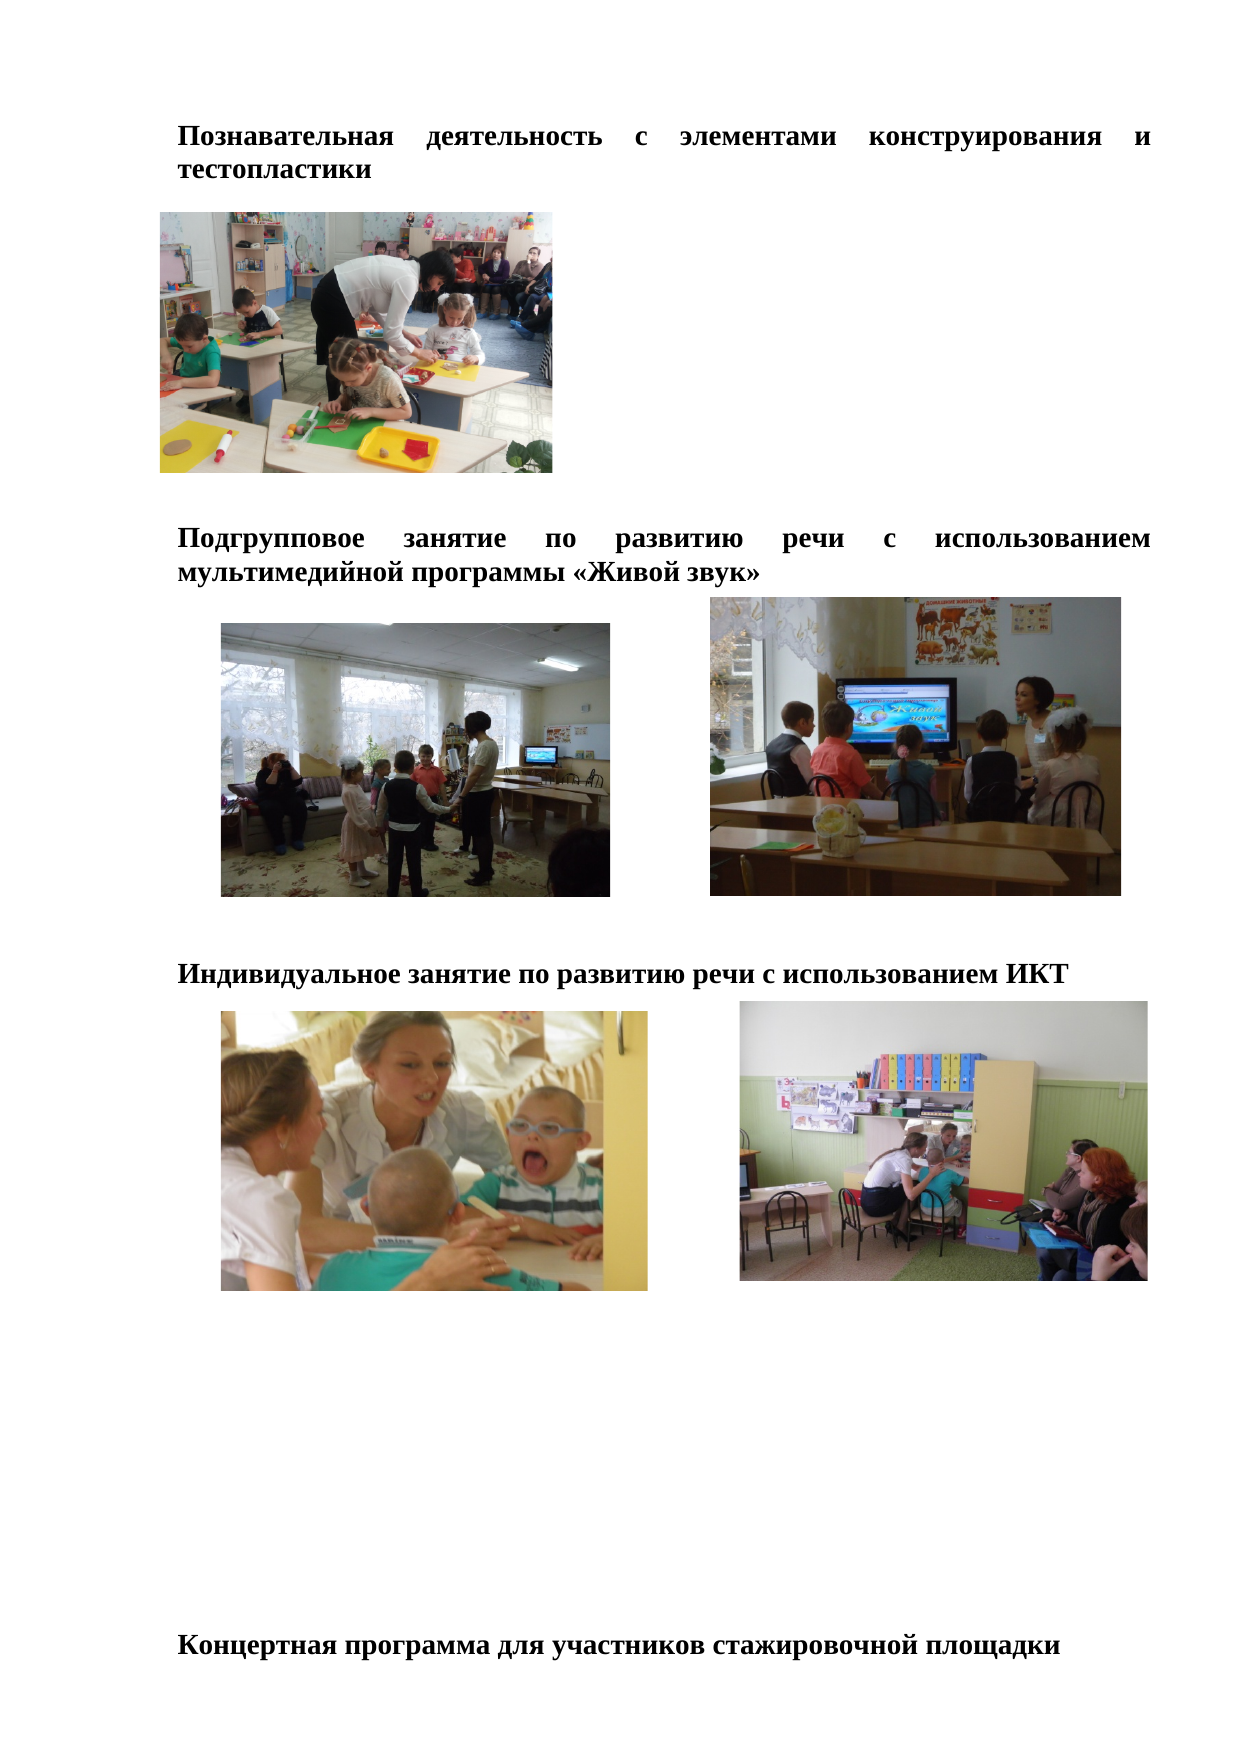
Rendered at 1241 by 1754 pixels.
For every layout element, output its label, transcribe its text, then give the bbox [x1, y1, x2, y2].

picture [738, 1001, 1148, 1280]
picture [708, 597, 1121, 895]
text Индивидуальное занятие по развитию речи с использованием ИКТ [177, 957, 1152, 990]
picture [219, 1011, 648, 1289]
text Концертная программа для участников стажировочной площадки [177, 1627, 1152, 1661]
picture [158, 212, 552, 472]
text Подгрупповое занятие по развитию речи с использованием мультимедийной программы «Живой звук» [177, 521, 1152, 588]
picture [219, 623, 610, 895]
text Познавательная деятельность с элементами конструирования и тестопластики [177, 118, 1152, 185]
